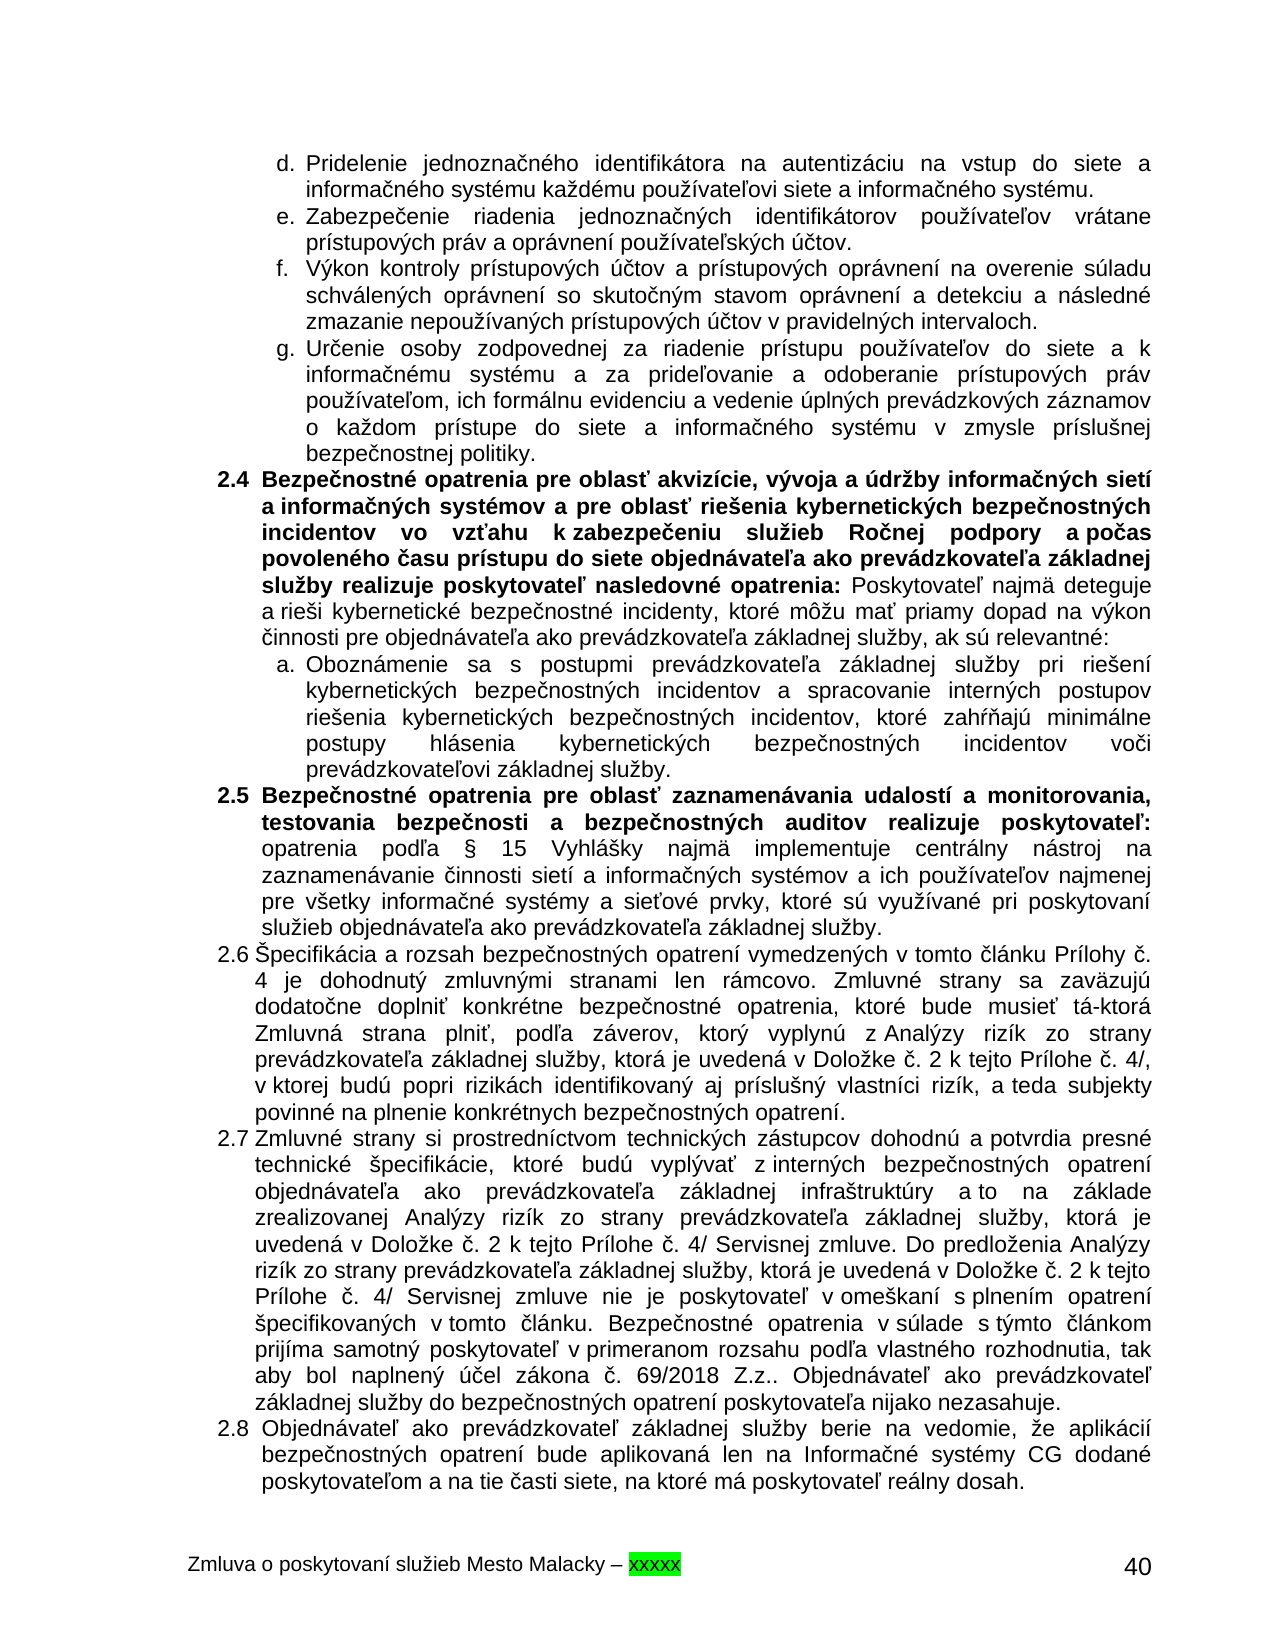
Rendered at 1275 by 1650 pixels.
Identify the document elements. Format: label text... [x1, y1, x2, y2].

list Výkon kontroly prístupových účtov a prístupových oprávnení na overenie súladu schválených oprávnení so skutočným stavom oprávnení a detekciu a následné zmazanie nepoužívaných prístupových účtov v pravidelných intervaloch. [276, 255, 1152, 334]
list Oboznámenie sa s postupmi prevádzkovateľa základnej služby pri riešení kybernetických bezpečnostných incidentov a spracovanie interných postupov riešenia kybernetických bezpečnostných incidentov, ktoré zahŕňajú minimálne postupy hlásenia kybernetických bezpečnostných incidentov voči prevádzkovateľovi základnej služby. [276, 651, 1152, 782]
list Zabezpečenie riadenia jednoznačných identifikátorov používateľov vrátane prístupových práv a oprávnení používateľských účtov. [276, 203, 1152, 255]
list Zmluvné strany si prostredníctvom technických zástupcov dohodnú a potvrdia presné technické špecifikácie, ktoré budú vyplývať z interných bezpečnostných opatrení objednávateľa ako prevádzkovateľa základnej infraštruktúry a to na základe zrealizovanej Analýzy rizík zo strany prevádzkovateľa základnej služby, ktorá je uvedená v Doložke č. 2 k tejto Prílohe č. 4/ Servisnej zmluve. Do predloženia Analýzy rizík zo strany prevádzkovateľa základnej služby, ktorá je uvedená v Doložke č. 2 k tejto Prílohe č. 4/ Servisnej zmluve nie je poskytovateľ v omeškaní s plnením opatrení špecifikovaných v tomto článku. Bezpečnostné opatrenia v súlade s týmto článkom prijíma samotný poskytovateľ v primeranom rozsahu podľa vlastného rozhodnutia, tak aby bol naplnený účel zákona č. 69/2018 Z.z.. Objednávateľ ako prevádzkovateľ základnej služby do bezpečnostných opatrení poskytovateľa nijako nezasahuje. [217, 1125, 1152, 1415]
list Pridelenie jednoznačného identifikátora na autentizáciu na vstup do siete a informačného systému každému používateľovi siete a informačného systému. [276, 150, 1152, 203]
list Bezpečnostné opatrenia pre oblasť akvizície, vývoja a údržby informačných sietí a informačných systémov a pre oblasť riešenia kybernetických bezpečnostných incidentov vo vzťahu k zabezpečeniu služieb Ročnej podpory a počas povoleného času prístupu do siete objednávateľa ako prevádzkovateľa základnej služby realizuje poskytovateľ nasledovné opatrenia: Poskytovateľ najmä deteguje a rieši kybernetické bezpečnostné incidenty, ktoré môžu mať priamy dopad na výkon činnosti pre objednávateľa ako prevádzkovateľa základnej služby, ak sú relevantné: [217, 466, 1152, 651]
list Objednávateľ ako prevádzkovateľ základnej služby berie na vedomie, že aplikácií bezpečnostných opatrení bude aplikovaná len na Informačné systémy CG dodané poskytovateľom a na tie časti siete, na ktoré má poskytovateľ reálny dosah. [217, 1415, 1152, 1494]
list Špecifikácia a rozsah bezpečnostných opatrení vymedzených v tomto článku Prílohy č. 4 je dohodnutý zmluvnými stranami len rámcovo. Zmluvné strany sa zaväzujú dodatočne doplniť konkrétne bezpečnostné opatrenia, ktoré bude musieť tá-ktorá Zmluvná strana plniť, podľa záverov, ktorý vyplynú z Analýzy rizík zo strany prevádzkovateľa základnej služby, ktorá je uvedená v Doložke č. 2 k tejto Prílohe č. 4/, v ktorej budú popri rizikách identifikovaný aj príslušný vlastníci rizík, a teda subjekty povinné na plnenie konkrétnych bezpečnostných opatrení. [217, 941, 1152, 1125]
list Bezpečnostné opatrenia pre oblasť zaznamenávania udalostí a monitorovania, testovania bezpečnosti a bezpečnostných auditov realizuje poskytovateľ: opatrenia podľa § 15 Vyhlášky najmä implementuje centrálny nástroj na zaznamenávanie činnosti sietí a informačných systémov a ich používateľov najmenej pre všetky informačné systémy a sieťové prvky, ktoré sú využívané pri poskytovaní služieb objednávateľa ako prevádzkovateľa základnej služby. [217, 782, 1152, 941]
list Určenie osoby zodpovednej za riadenie prístupu používateľov do siete a k informačnému systému a za prideľovanie a odoberanie prístupových práv používateľom, ich formálnu evidenciu a vedenie úplných prevádzkových záznamov o každom prístupe do siete a informačného systému v zmysle príslušnej bezpečnostnej politiky. [276, 334, 1152, 466]
